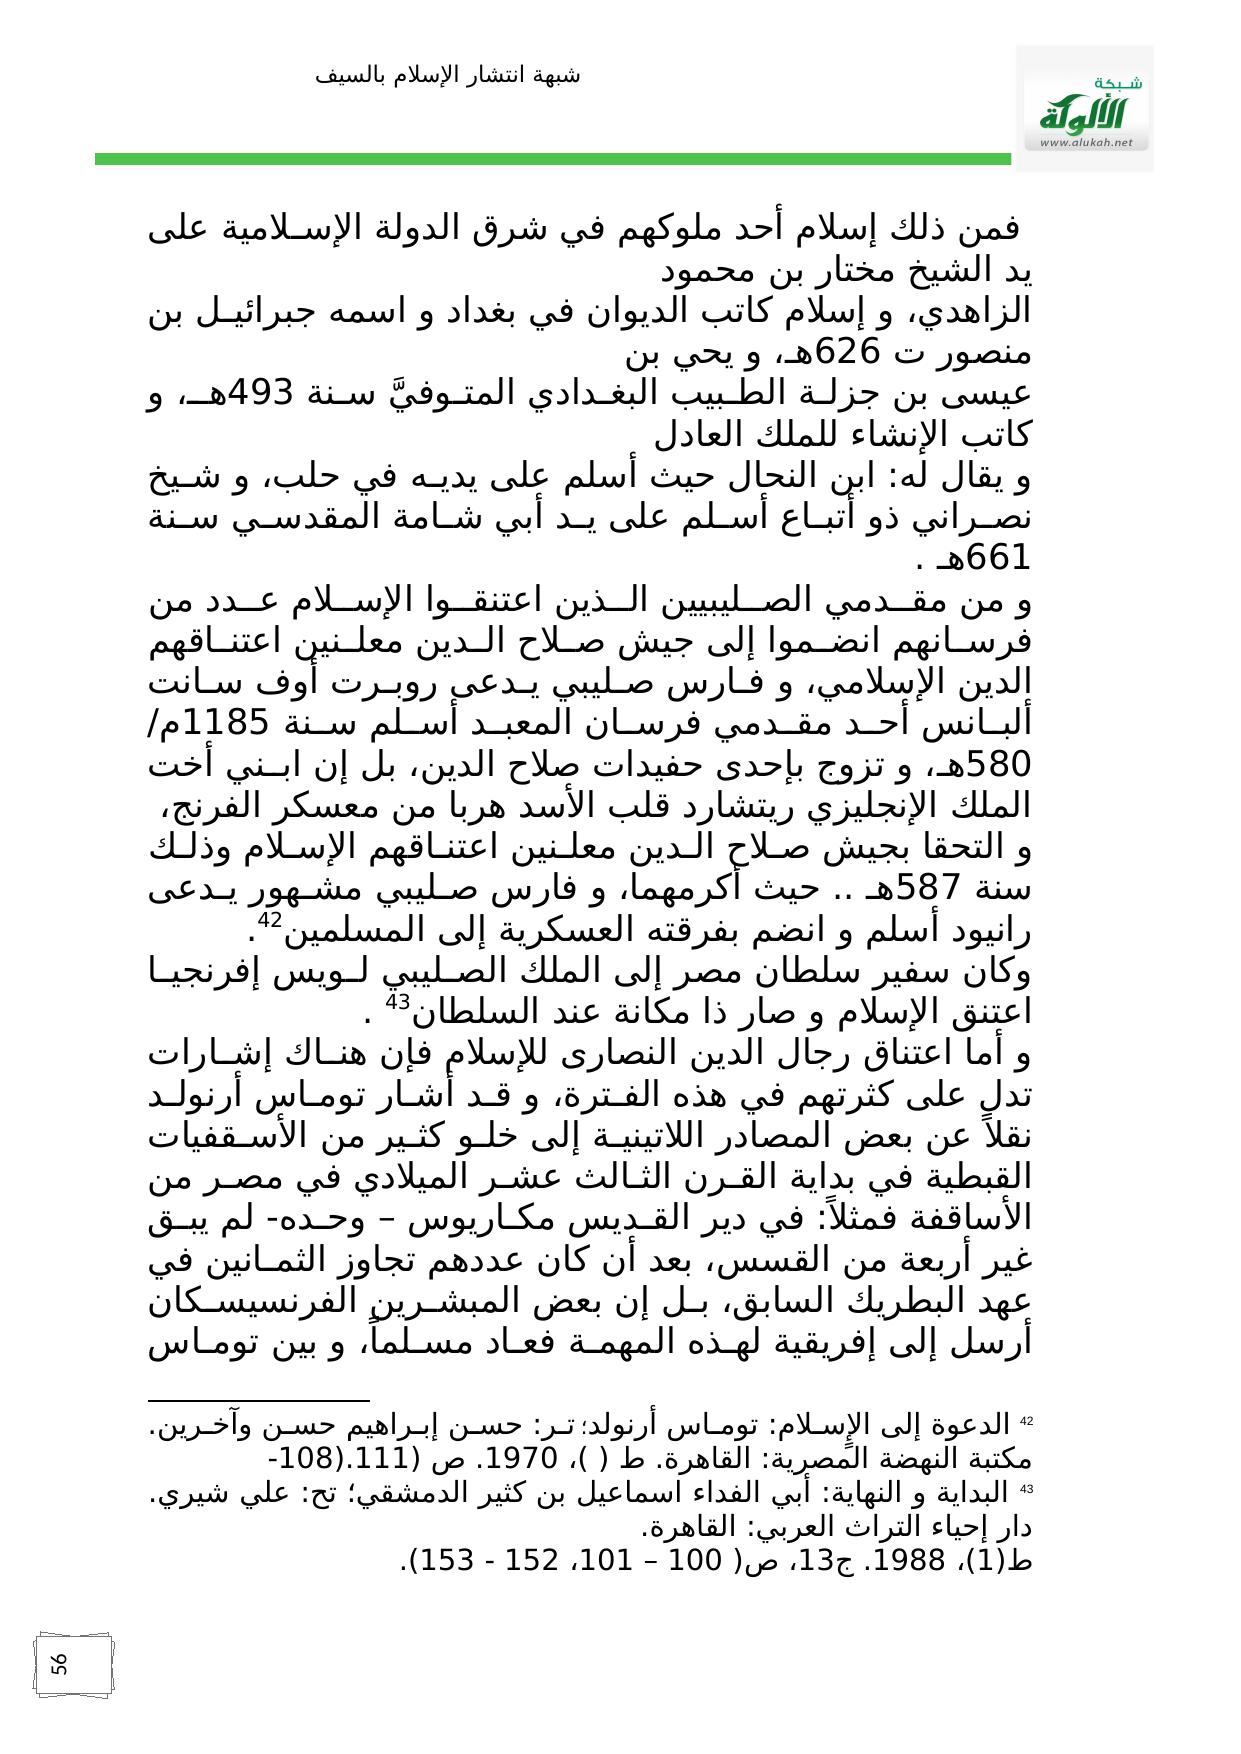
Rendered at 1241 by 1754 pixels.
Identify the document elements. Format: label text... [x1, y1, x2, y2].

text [148, 1032, 1033, 1362]
text عيسى بن جزلة الطبيب البغدادي المتوفيَّ سنة 493هـ، و كاتب الإنشاء للملك العادل [148, 372, 1033, 454]
text و من مقدمي الصليبيين الذين اعتنقوا الإسلام عدد من فرسانهم انضموا إلى جيش صلاح الدين معلنين اعتناقهم الدين الإسلامي، و فارس صليبي يدعى روبرت أوف سانت ألبانس أحد مقدمي فرسان المعبد أسلم سنة 1185م/580هـ، و تزوج بإحدى حفيدات صلاح الدين، بل إن ابني أخت الملك الإنجليزي ريتشارد قلب الأسد هربا من معسكر الفرنج، [148, 578, 1033, 826]
text و التحقا بجيش صلاح الدين معلنين اعتناقهم الإسلام وذلك سنة 587هـ .. حيث أكرمهما، و فارس صليبي مشهور يدعى رانيود أسلم و انضم بفرقته العسكرية إلى المسلمين. [148, 826, 1033, 949]
text الزاهدي، و إسلام كاتب الديوان في بغداد و اسمه جبرائيل بن منصور ت 626هـ، و يحي بن [148, 289, 1033, 372]
text فمن ذلك إسلام أحد ملوكهم في شرق الدولة الإسلامية على يد الشيخ مختار بن محمود [148, 207, 1033, 289]
text وكان سفير سلطان مصر إلى الملك الصليبي لويس إفرنجيا اعتنق الإسلام و صار ذا مكانة عند السلطان . [148, 949, 1033, 1032]
text و يقال له: ابن النحال حيث أسلم على يديه في حلب، و شيخ نصراني ذو أتباع أسلم على يد أبي شامة المقدسي سنة 661هـ . [148, 454, 1033, 578]
